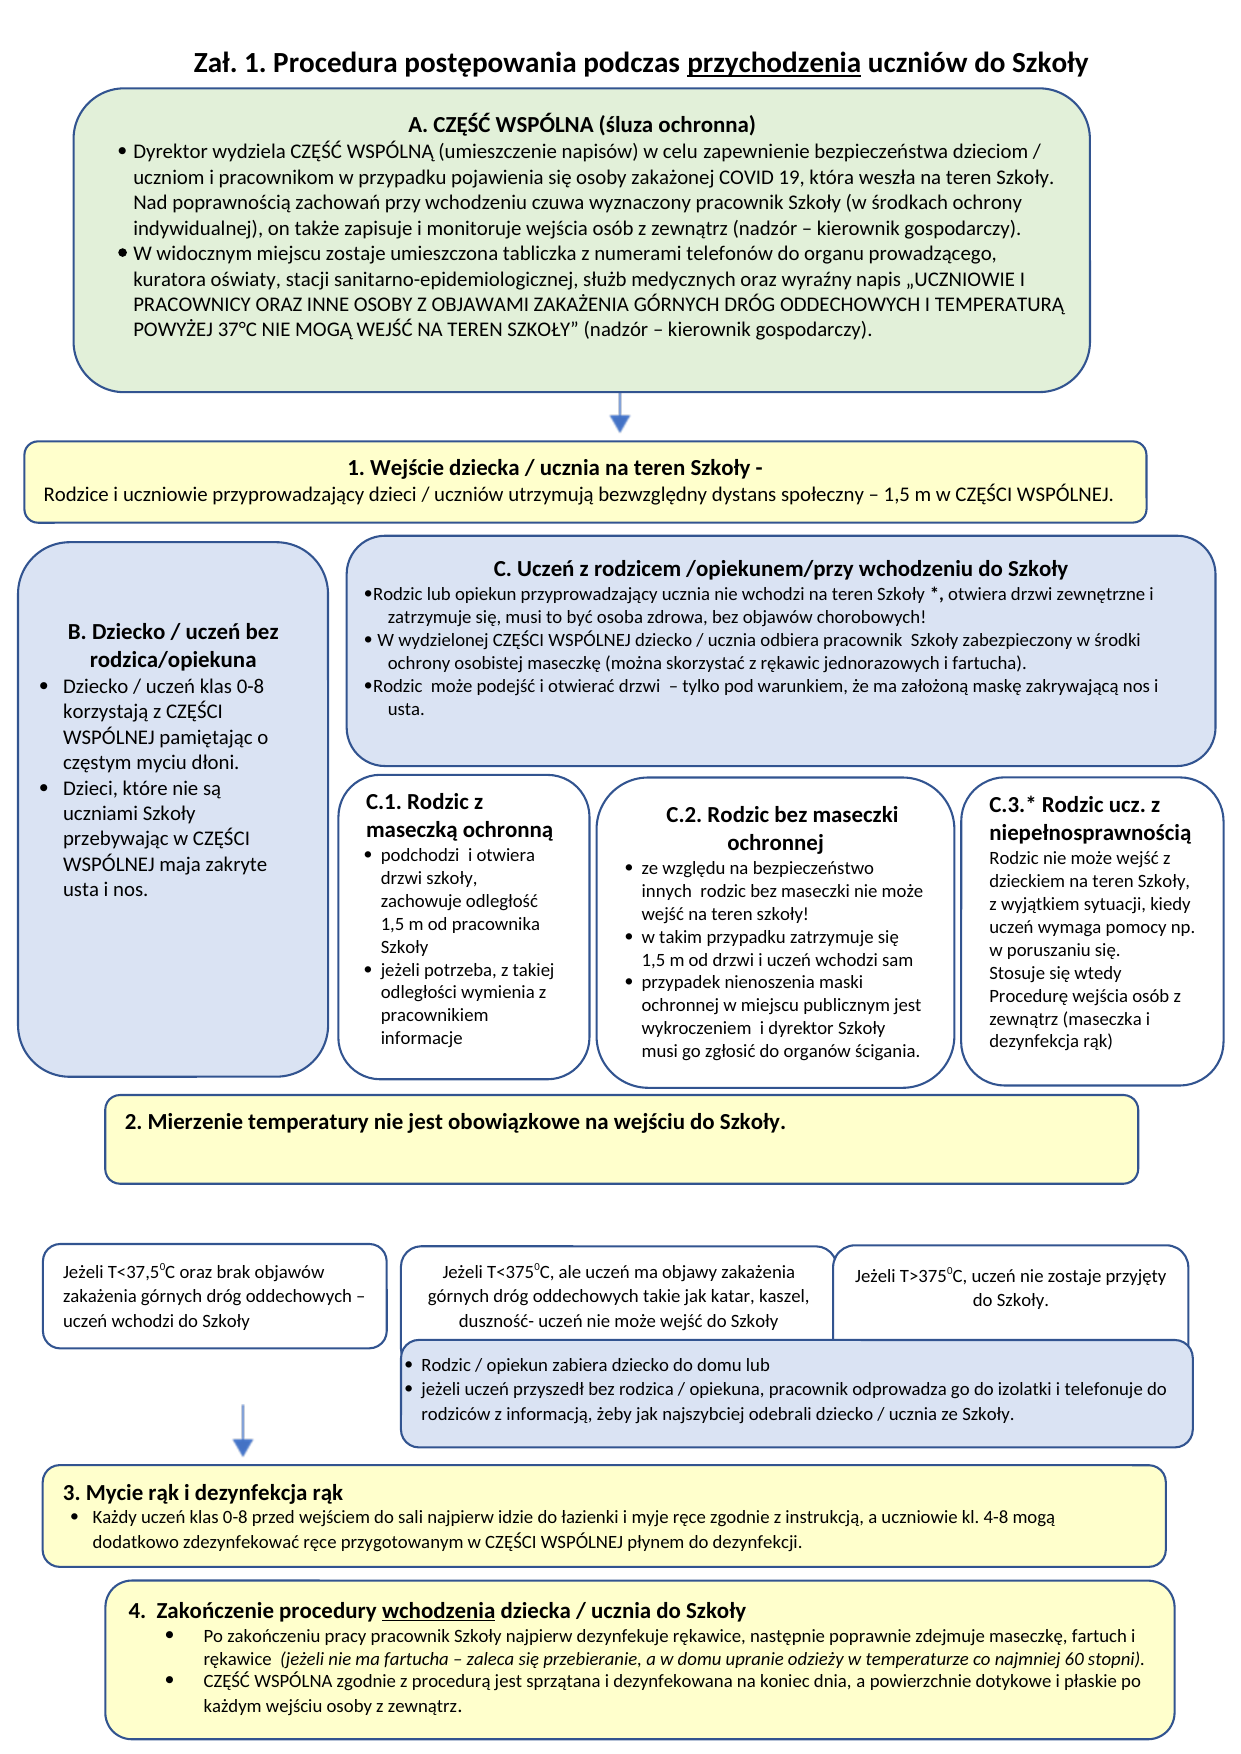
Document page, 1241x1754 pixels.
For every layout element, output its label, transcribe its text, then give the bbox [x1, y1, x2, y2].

list Zał. 1. Procedura postępowania podczas przychodzenia uczniów do Szkoły [148, 44, 1093, 80]
picture [598, 394, 642, 440]
picture [221, 1404, 265, 1464]
